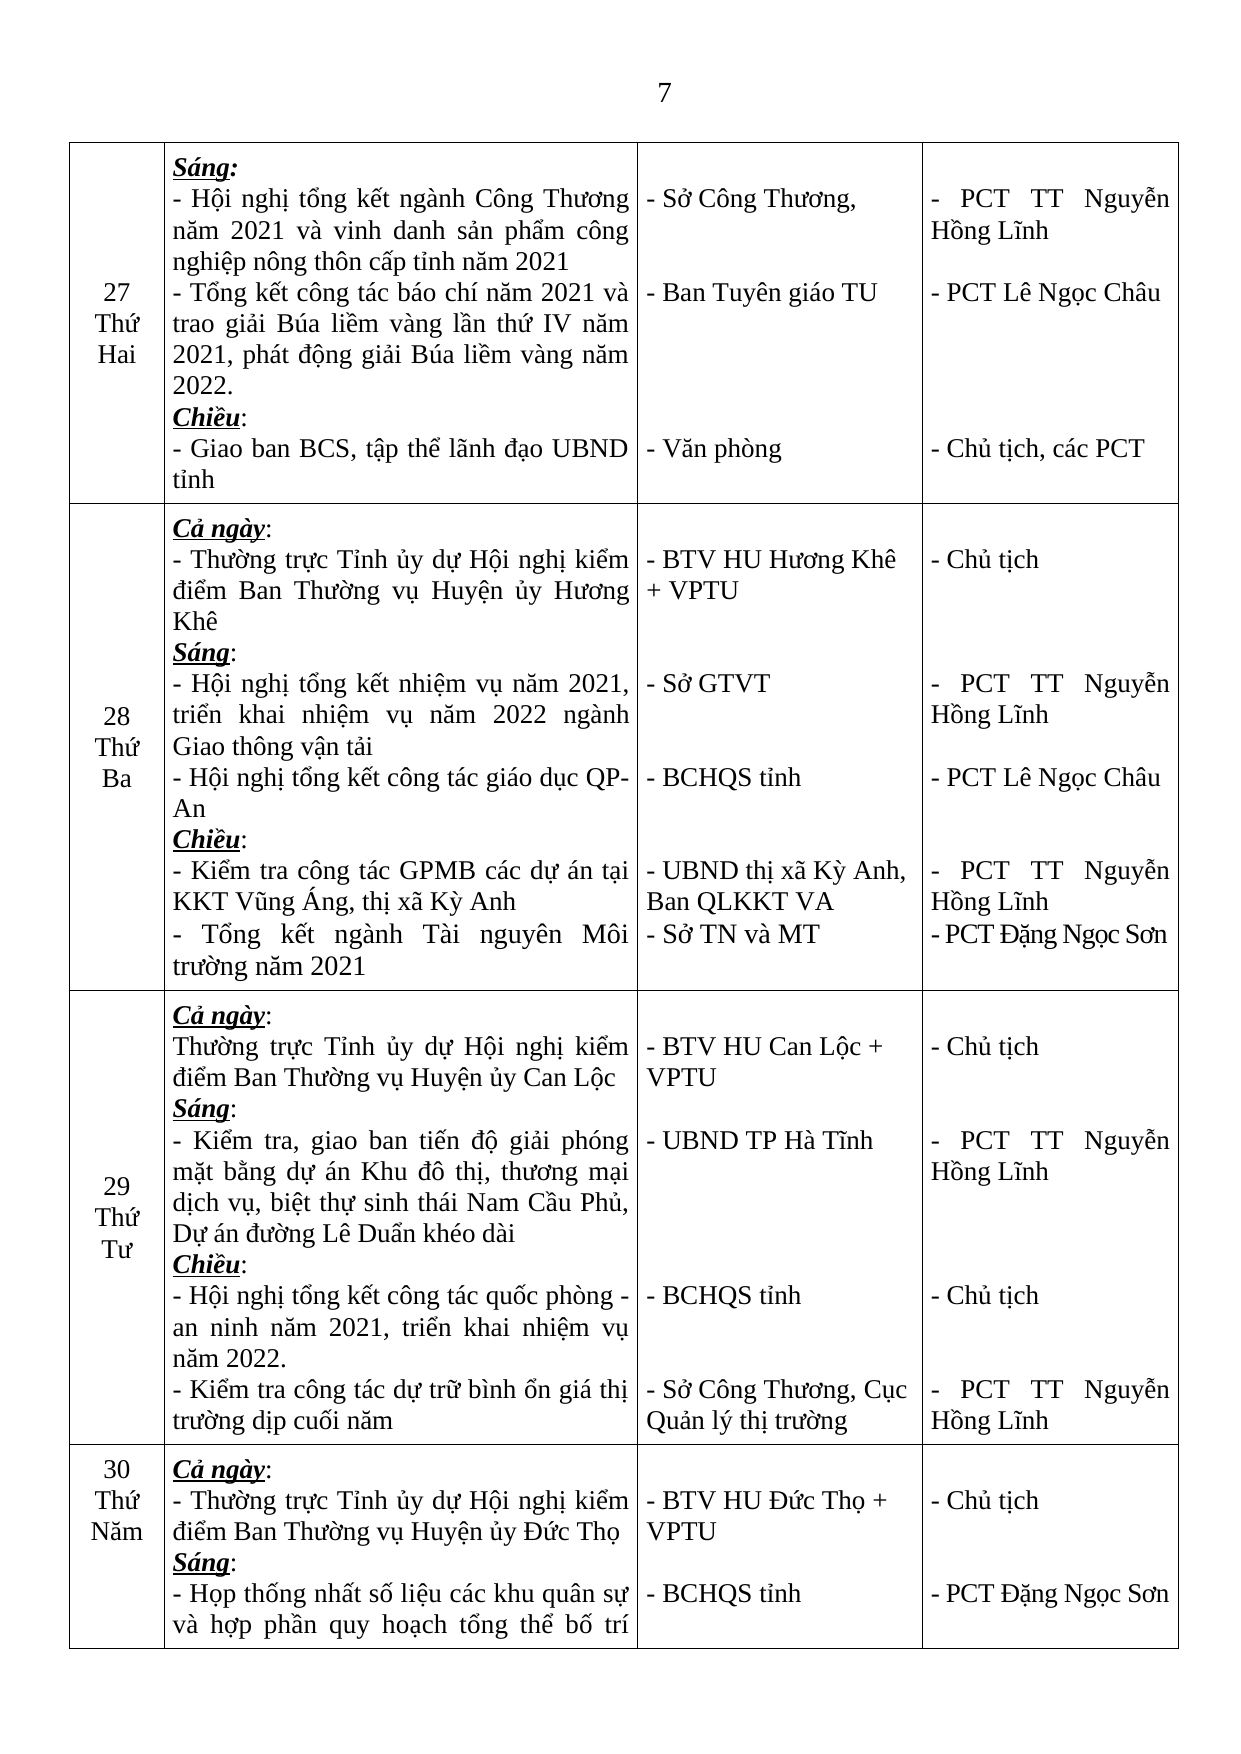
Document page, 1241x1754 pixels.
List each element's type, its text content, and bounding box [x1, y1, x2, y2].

table_cell 27 Thứ Hai [70, 143, 164, 502]
table_cell Sáng: - Hội nghị tổng kết ngành Công Thương năm 2021 và vinh danh sản phẩm công nghiệp nông thôn cấp tỉnh năm 2021 - Tổng kết công tác báo chí năm 2021 và trao giải Búa liềm vàng lần thứ IV năm 2021, phát động giải Búa liềm vàng năm 2022. Chiều: - Giao ban BCS, tập thể lãnh đạo UBND tỉnh [165, 143, 637, 502]
table_cell 29 Thứ Tư [70, 991, 164, 1443]
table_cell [923, 1445, 1178, 1648]
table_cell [638, 1445, 922, 1648]
table_cell - BTV HU Can Lộc + VPTU - UBND TP Hà Tĩnh - BCHQS tỉnh - Sở Công Thương, Cục Quản lý thị trường [638, 991, 922, 1443]
table_cell - PCT TT Nguyễn Hồng Lĩnh - PCT Lê Ngọc Châu - Chủ tịch, các PCT [923, 143, 1178, 502]
table_cell Cả ngày: - Thường trực Tỉnh ủy dự Hội nghị kiểm điểm Ban Thường vụ Huyện ủy Hương Khê Sáng: - Hội nghị tổng kết nhiệm vụ năm 2021, triển khai nhiệm vụ năm 2022 ngành Giao thông vận tải - Hội nghị tổng kết công tác giáo dục QP-An Chiều: - Kiểm tra công tác GPMB các dự án tại KKT Vũng Áng, thị xã Kỳ Anh - Tổng kết ngành Tài nguyên Môi trường năm 2021 [165, 504, 637, 990]
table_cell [165, 1445, 637, 1648]
table_cell Cả ngày: Thường trực Tỉnh ủy dự Hội nghị kiểm điểm Ban Thường vụ Huyện ủy Can Lộc Sáng: - Kiểm tra, giao ban tiến độ giải phóng mặt bằng dự án Khu đô thị, thương mại dịch vụ, biệt thự sinh thái Nam Cầu Phủ, Dự án đường Lê Duẩn khéo dài Chiều: - Hội nghị tổng kết công tác quốc phòng - an ninh năm 2021, triển khai nhiệm vụ năm 2022. - Kiểm tra công tác dự trữ bình ổn giá thị trường dịp cuối năm [165, 991, 637, 1443]
table_cell 30 Thứ Năm [70, 1445, 164, 1648]
table_cell - Chủ tịch - PCT TT Nguyễn Hồng Lĩnh - Chủ tịch - PCT TT Nguyễn Hồng Lĩnh [923, 991, 1178, 1443]
table_cell - Sở Công Thương, - Ban Tuyên giáo TU - Văn phòng [638, 143, 922, 502]
table_cell 28 Thứ Ba [70, 504, 164, 990]
table_cell - Chủ tịch - PCT TT Nguyễn Hồng Lĩnh - PCT Lê Ngọc Châu - PCT TT Nguyễn Hồng Lĩnh - PCT Đặng Ngọc Sơn [923, 504, 1178, 990]
table_cell - BTV HU Hương Khê + VPTU - Sở GTVT - BCHQS tỉnh - UBND thị xã Kỳ Anh, Ban QLKKT VA - Sở TN và MT [638, 504, 922, 990]
